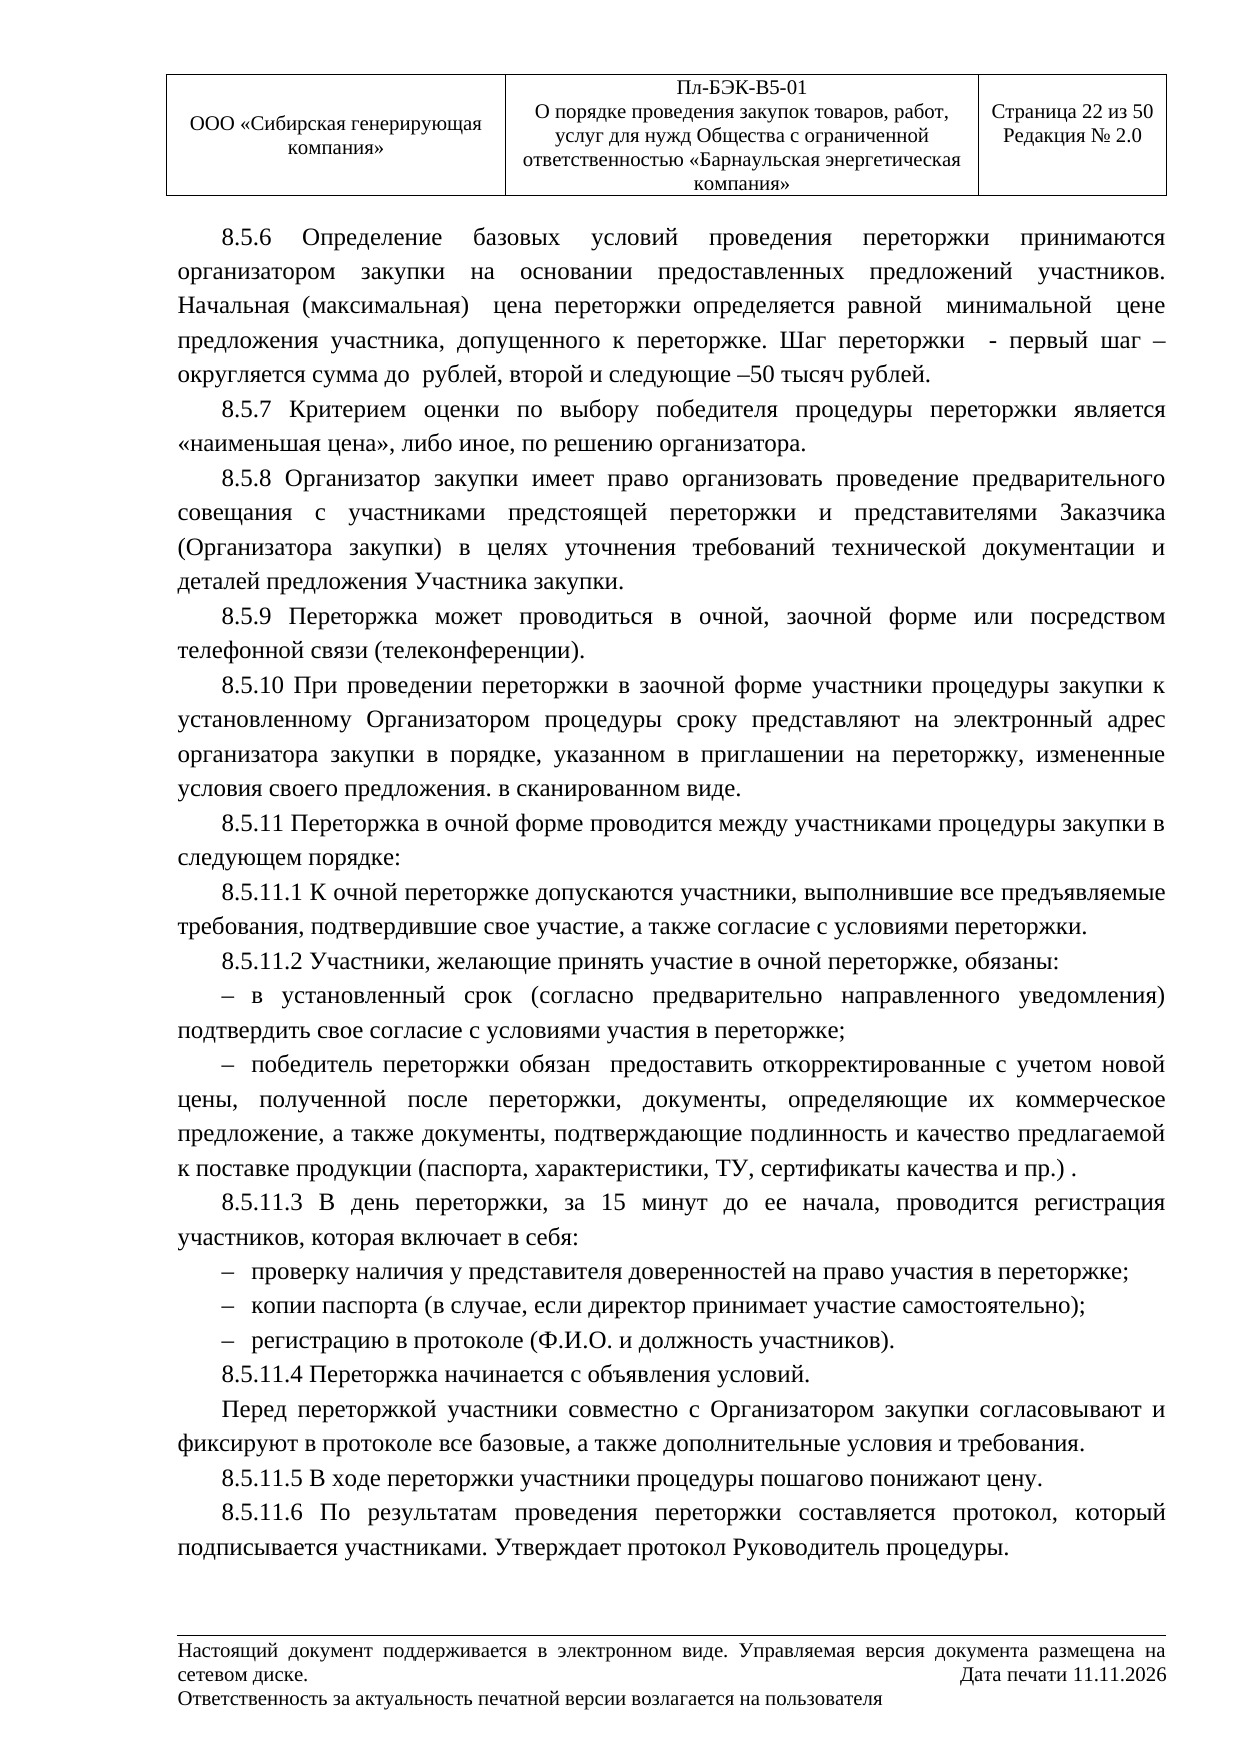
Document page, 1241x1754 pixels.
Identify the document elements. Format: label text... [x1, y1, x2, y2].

text 8.5.11.3 В день переторжки, за 15 минут до ее начала, проводится регистрация участников, которая включает в себя: [177, 1187, 1166, 1250]
text 8.5.11 Переторжка в очной форме проводится между участниками процедуры закупки в следующем порядке: [177, 808, 1166, 871]
list победитель переторжки обязан предоставить откорректированные с учетом новой цены, полученной после переторжки, документы, определяющие их коммерческое предложение, а также документы, подтверждающие подлинность и качество предлагаемой к поставке продукции (паспорта, характеристики, ТУ, сертификаты качества и пр.) . [177, 1049, 1166, 1181]
text 8.5.11.2 Участники, желающие принять участие в очной переторжке, обязаны: [177, 946, 1166, 974]
text 8.5.6 Определение базовых условий проведения переторжки принимаются организатором закупки на основании предоставленных предложений участников. Начальная (максимальная) цена переторжки определяется равной минимальной цене предложения участника, допущенного к переторжке. Шаг переторжки - первый шаг – округляется сумма до рублей, второй и следующие –50 тысяч рублей. [177, 222, 1166, 388]
list проверку наличия у представителя доверенностей на право участия в переторжке; [177, 1256, 1166, 1285]
text 8.5.11.1 К очной переторжке допускаются участники, выполнившие все предъявляемые требования, подтвердившие свое участие, а также согласие с условиями переторжки. [177, 877, 1166, 940]
list в установленный срок (согласно предварительно направленного уведомления) подтвердить свое согласие с условиями участия в переторжке; [177, 980, 1166, 1043]
text Перед переторжкой участники совместно с Организатором закупки согласовывают и фиксируют в протоколе все базовые, а также дополнительные условия и требования. [177, 1394, 1166, 1457]
text 8.5.11.6 По результатам проведения переторжки составляется протокол, который подписывается участниками. Утверждает протокол Руководитель процедуры. [177, 1497, 1166, 1561]
text 8.5.11.5 В ходе переторжки участники процедуры пошагово понижают цену. [177, 1463, 1166, 1492]
text 8.5.11.4 Переторжка начинается с объявления условий. [177, 1359, 1166, 1388]
text 8.5.10 При проведении переторжки в заочной форме участники процедуры закупки к установленному Организатором процедуры сроку представляют на электронный адрес организатора закупки в порядке, указанном в приглашении на переторжку, измененные условия своего предложения. в сканированном виде. [177, 670, 1166, 802]
list регистрацию в протоколе (Ф.И.О. и должность участников). [177, 1325, 1166, 1354]
text 8.5.8 Организатор закупки имеет право организовать проведение предварительного совещания с участниками предстоящей переторжки и представителями Заказчика (Организатора закупки) в целях уточнения требований технической документации и деталей предложения Участника закупки. [177, 463, 1166, 595]
text 8.5.9 Переторжка может проводиться в очной, заочной форме или посредством телефонной связи (телеконференции). [177, 601, 1166, 664]
list копии паспорта (в случае, если директор принимает участие самостоятельно); [177, 1291, 1166, 1319]
text 8.5.7 Критерием оценки по выбору победителя процедуры переторжки является «наименьшая цена», либо иное, по решению организатора. [177, 394, 1166, 457]
